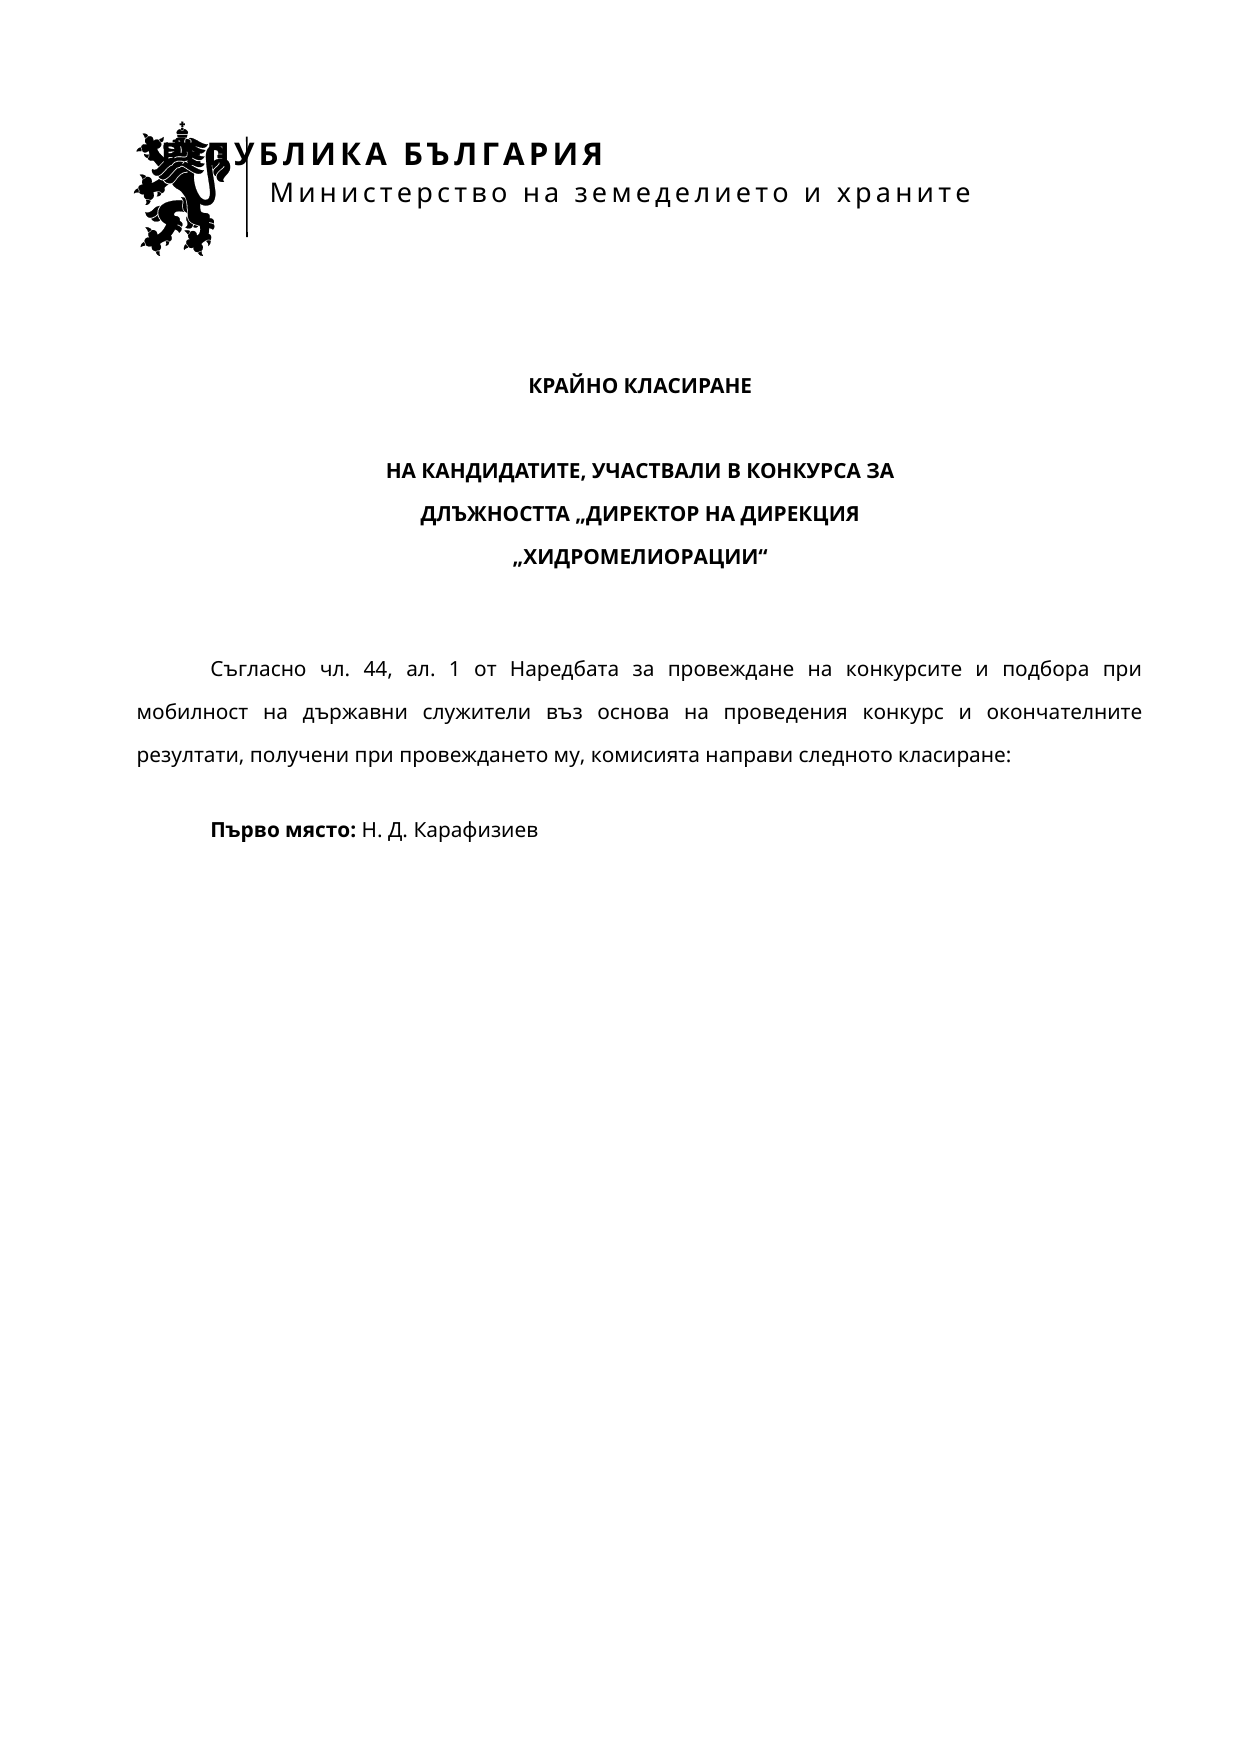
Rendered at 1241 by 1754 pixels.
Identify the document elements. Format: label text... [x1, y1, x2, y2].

text Съгласно чл. 44, ал. 1 от Наредбата за провеждане на конкурсите и подбора при мобилност на държавни служители въз основа на проведения конкурс и окончателните резултати, получени при провеждането му, комисията направи следното класиране: [136, 654, 1144, 768]
text НА КАНДИДАТИТЕ, УЧАСТВАЛИ В КОНКУРСА ЗА [136, 457, 1144, 485]
text КРАЙНО КЛАСИРАНЕ [136, 371, 1144, 400]
text ДЛЪЖНОСТТА „ДИРЕКТОР НА ДИРЕКЦИЯ [136, 499, 1144, 528]
text „ХИДРОМЕЛИОРАЦИИ“ [136, 542, 1144, 570]
text Първо място: Н. Д. Карафизиев [136, 815, 1144, 843]
